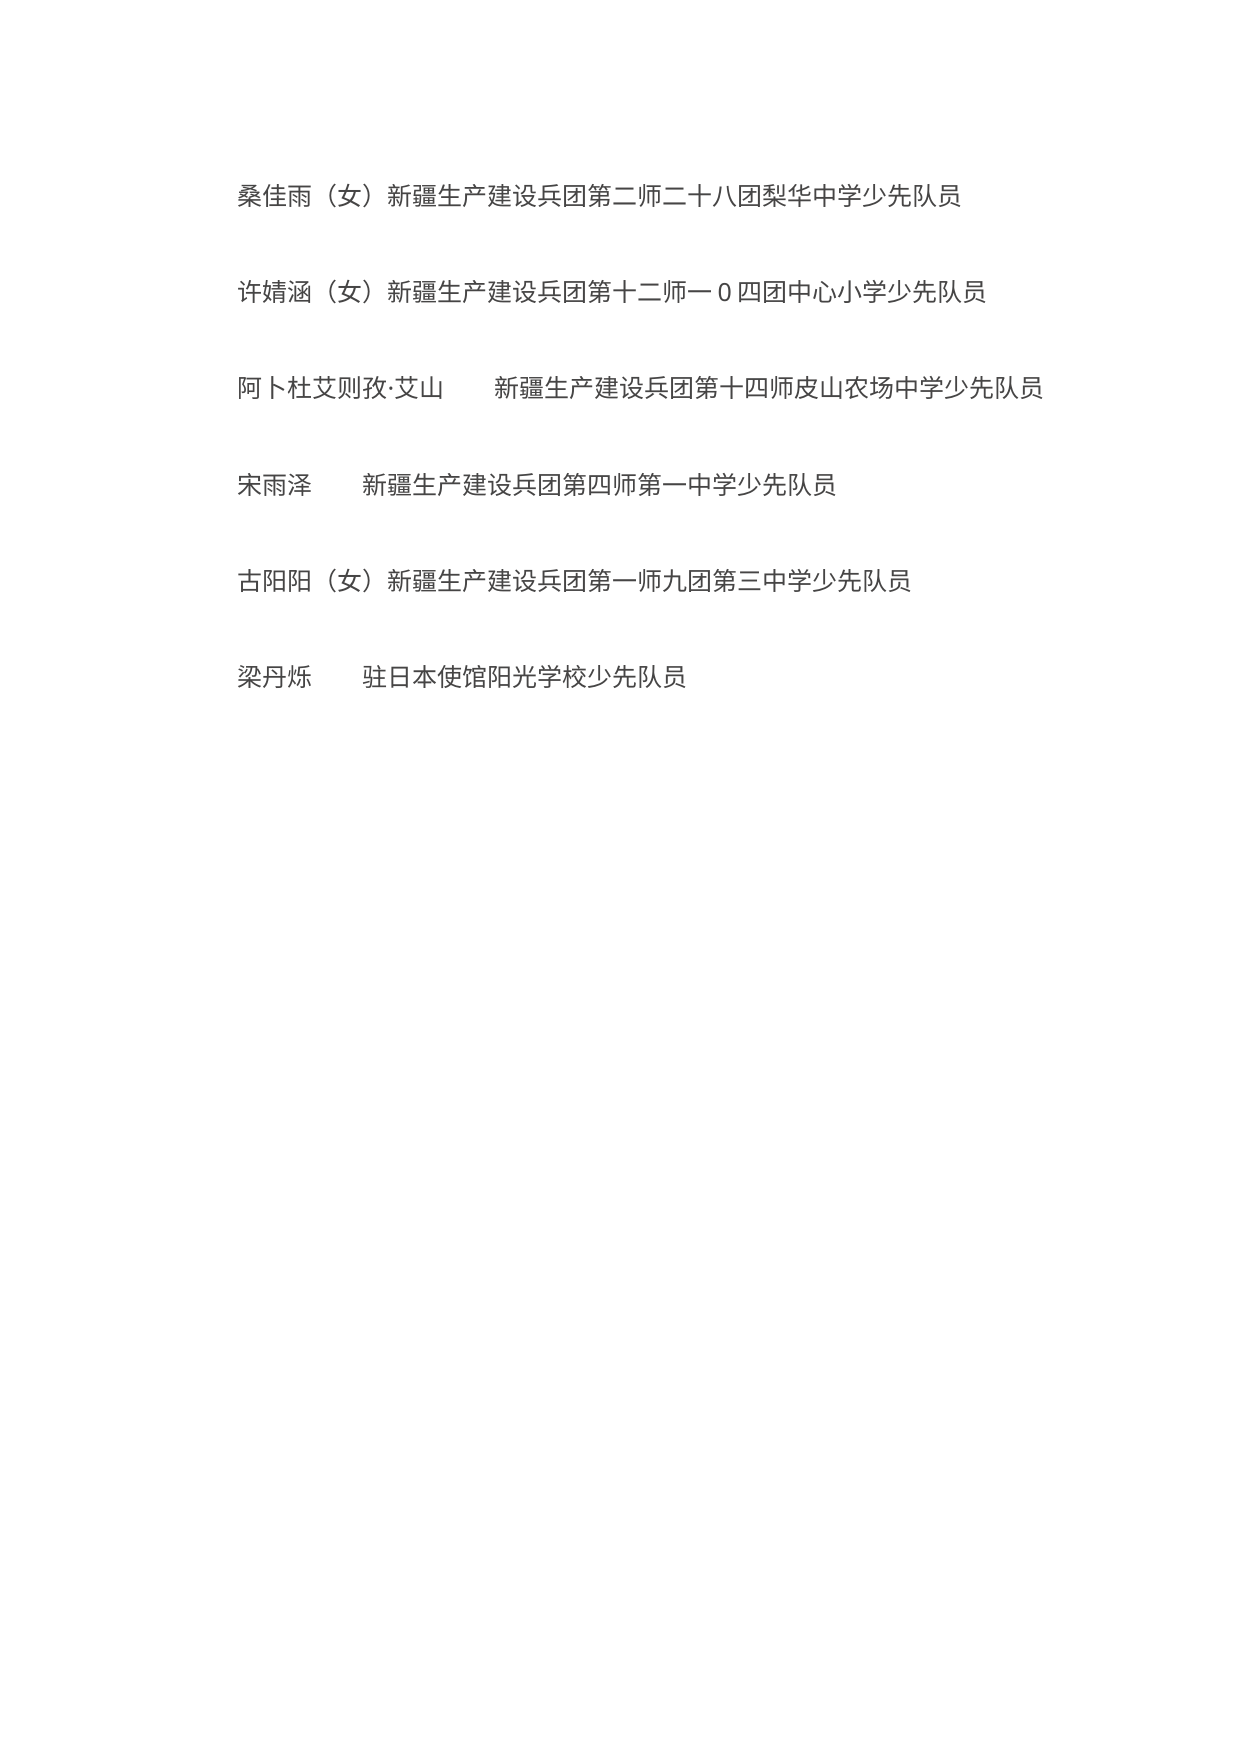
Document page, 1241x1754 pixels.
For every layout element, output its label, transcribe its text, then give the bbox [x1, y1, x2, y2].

text 桑佳雨（女）新疆生产建设兵团第二师二十八团梨华中学少先队员 [187, 162, 1053, 227]
text 梁丹烁 驻日本使馆阳光学校少先队员 [187, 643, 1053, 708]
text 古阳阳（女）新疆生产建设兵团第一师九团第三中学少先队员 [187, 547, 1053, 612]
text 宋雨泽 新疆生产建设兵团第四师第一中学少先队员 [187, 451, 1053, 516]
text 许婧涵（女）新疆生产建设兵团第十二师一0四团中心小学少先队员 [187, 258, 1053, 323]
text 阿卜杜艾则孜·艾山 新疆生产建设兵团第十四师皮山农场中学少先队员 [187, 354, 1053, 419]
